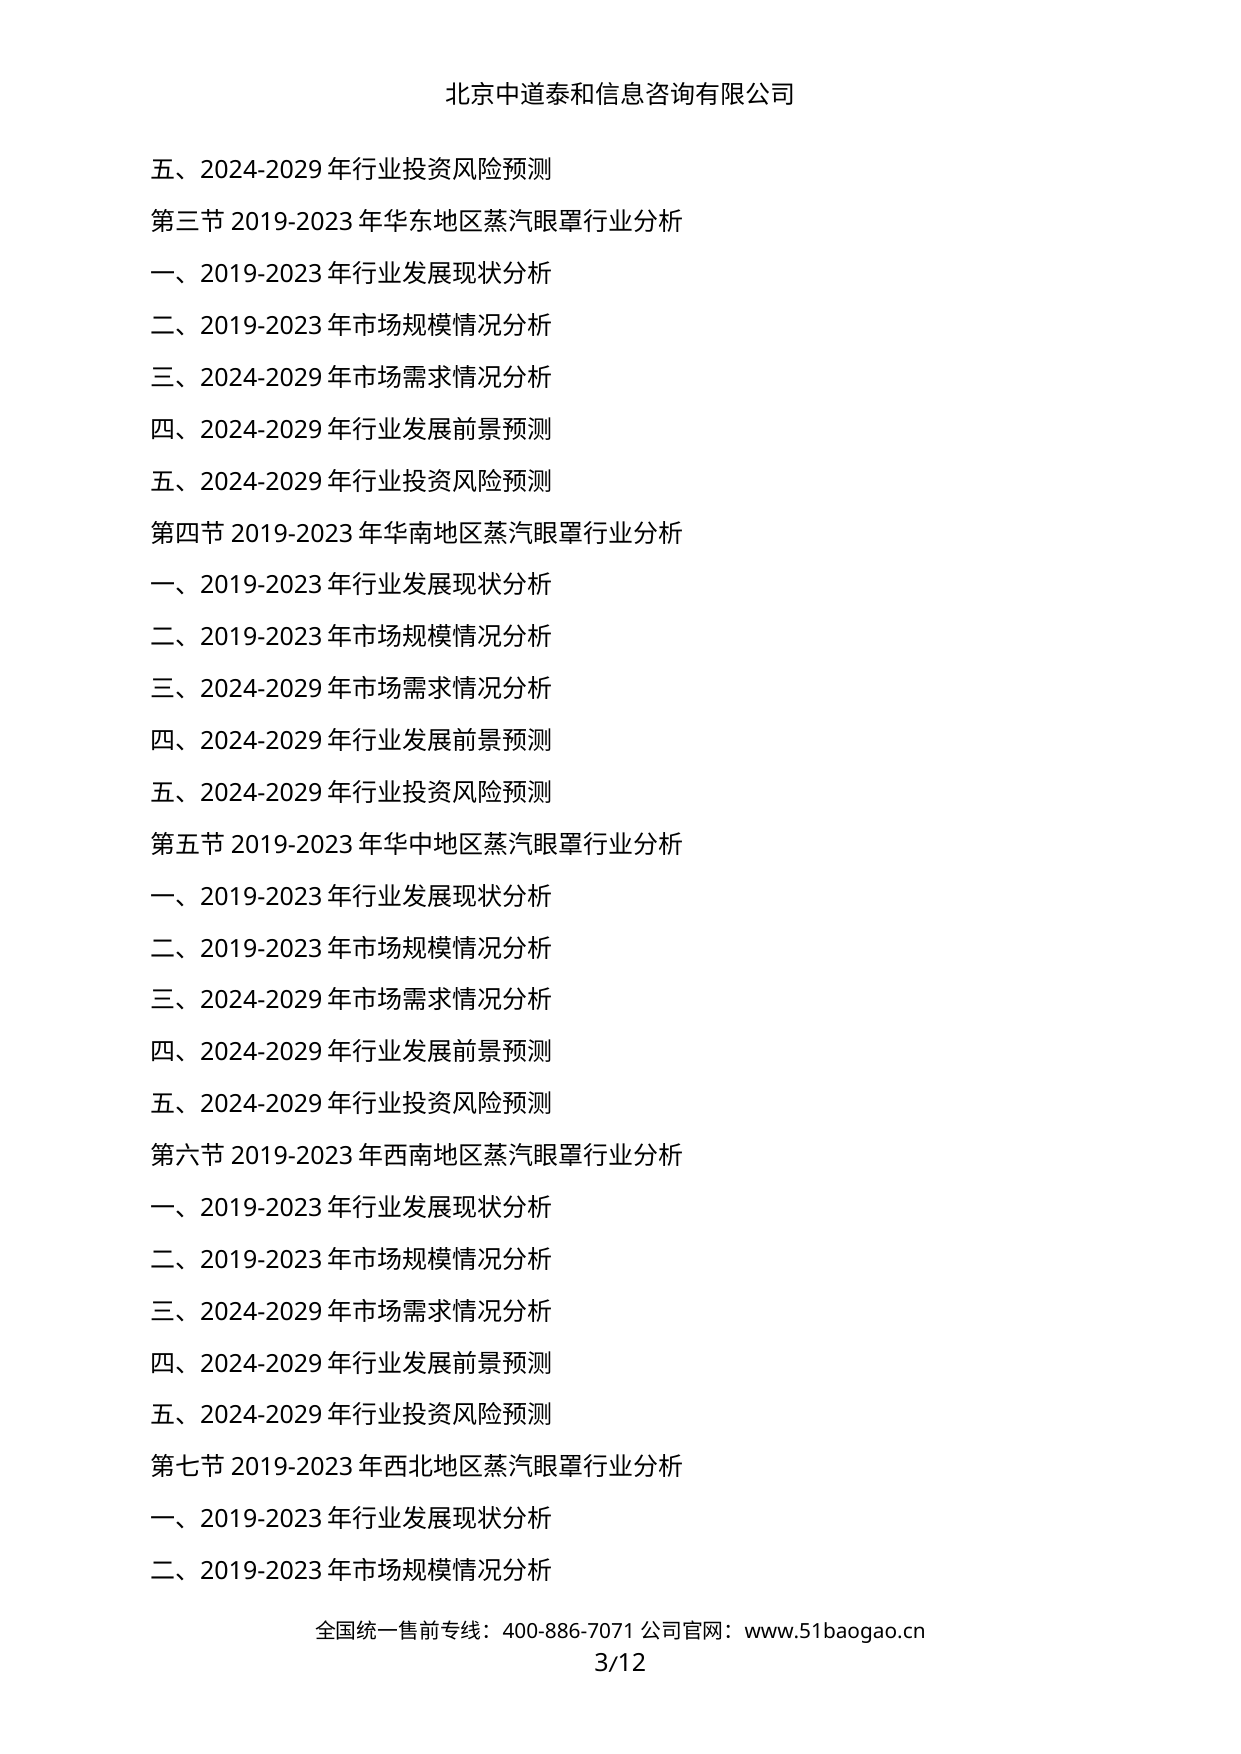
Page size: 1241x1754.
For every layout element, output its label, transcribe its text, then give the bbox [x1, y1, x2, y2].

text 四、2024-2029年行业发展前景预测 [150, 721, 1090, 757]
text 一、2019-2023年行业发展现状分析 [150, 876, 1090, 912]
text 二、2019-2023年市场规模情况分析 [150, 617, 1090, 653]
text 三、2024-2029年市场需求情况分析 [150, 1291, 1090, 1327]
text 二、2019-2023年市场规模情况分析 [150, 306, 1090, 342]
text 五、2024-2029年行业投资风险预测 [150, 772, 1090, 809]
text 第六节 2019-2023年西南地区蒸汽眼罩行业分析 [150, 1136, 1090, 1172]
text 五、2024-2029年行业投资风险预测 [150, 150, 1090, 186]
text 三、2024-2029年市场需求情况分析 [150, 980, 1090, 1016]
text 一、2019-2023年行业发展现状分析 [150, 1499, 1090, 1535]
text 第五节 2019-2023年华中地区蒸汽眼罩行业分析 [150, 824, 1090, 861]
text 一、2019-2023年行业发展现状分析 [150, 565, 1090, 601]
text 一、2019-2023年行业发展现状分析 [150, 1187, 1090, 1224]
text 第三节 2019-2023年华东地区蒸汽眼罩行业分析 [150, 202, 1090, 238]
text 三、2024-2029年市场需求情况分析 [150, 357, 1090, 394]
text 二、2019-2023年市场规模情况分析 [150, 1551, 1090, 1587]
text 四、2024-2029年行业发展前景预测 [150, 409, 1090, 446]
text 五、2024-2029年行业投资风险预测 [150, 1084, 1090, 1120]
text 四、2024-2029年行业发展前景预测 [150, 1343, 1090, 1379]
text 第四节 2019-2023年华南地区蒸汽眼罩行业分析 [150, 513, 1090, 549]
text 二、2019-2023年市场规模情况分析 [150, 928, 1090, 964]
text 二、2019-2023年市场规模情况分析 [150, 1239, 1090, 1276]
text 一、2019-2023年行业发展现状分析 [150, 254, 1090, 290]
text 第七节 2019-2023年西北地区蒸汽眼罩行业分析 [150, 1447, 1090, 1483]
text 五、2024-2029年行业投资风险预测 [150, 1395, 1090, 1431]
text 五、2024-2029年行业投资风险预测 [150, 461, 1090, 497]
text 四、2024-2029年行业发展前景预测 [150, 1032, 1090, 1068]
text 三、2024-2029年市场需求情况分析 [150, 669, 1090, 705]
